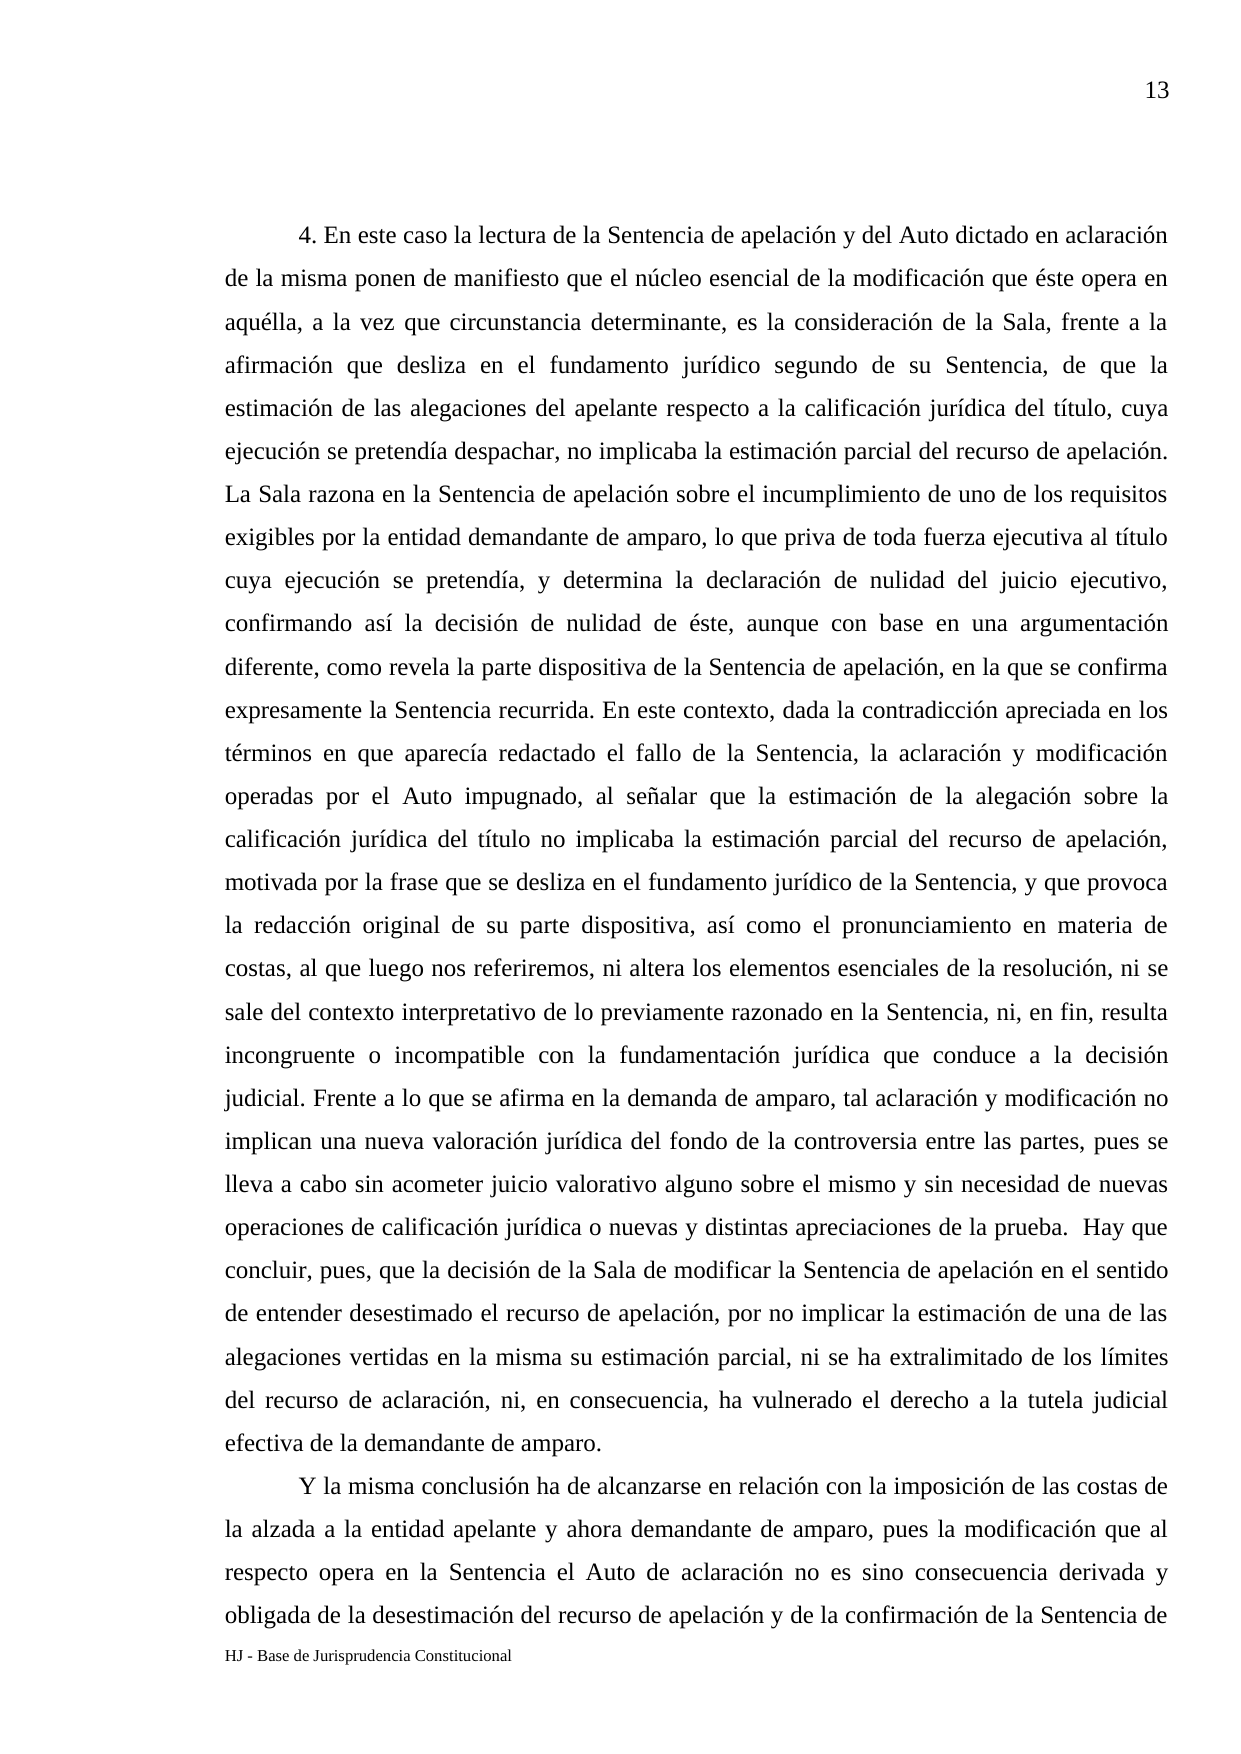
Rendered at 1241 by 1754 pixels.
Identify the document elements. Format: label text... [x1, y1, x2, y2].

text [224, 1471, 1169, 1629]
text 4. En este caso la lectura de la Sentencia de apelación y del Auto dictado en aclaración de la misma ponen de manifiesto que el núcleo esencial de la modificación que éste opera en aquélla, a la vez que circunstancia determinante, es la consideración de la Sala, frente a la afirmación que desliza en el fundamento jurídico segundo de su Sentencia, de que la estimación de las alegaciones del apelante respecto a la calificación jurídica del título, cuya ejecución se pretendía despachar, no implicaba la estimación parcial del recurso de apelación. La Sala razona en la Sentencia de apelación sobre el incumplimiento de uno de los requisitos exigibles por la entidad demandante de amparo, lo que priva de toda fuerza ejecutiva al título cuya ejecución se pretendía, y determina la declaración de nulidad del juicio ejecutivo, confirmando así la decisión de nulidad de éste, aunque con base en una argumentación diferente, como revela la parte dispositiva de la Sentencia de apelación, en la que se confirma expresamente la Sentencia recurrida. En este contexto, dada la contradicción apreciada en los términos en que aparecía redactado el fallo de la Sentencia, la aclaración y modificación operadas por el Auto impugnado, al señalar que la estimación de la alegación sobre la calificación jurídica del título no implicaba la estimación parcial del recurso de apelación, motivada por la frase que se desliza en el fundamento jurídico de la Sentencia, y que provoca la redacción original de su parte dispositiva, así como el pronunciamiento en materia de costas, al que luego nos referiremos, ni altera los elementos esenciales de la resolución, ni se sale del contexto interpretativo de lo previamente razonado en la Sentencia, ni, en fin, resulta incongruente o incompatible con la fundamentación jurídica que conduce a la decisión judicial. Frente a lo que se afirma en la demanda de amparo, tal aclaración y modificación no implican una nueva valoración jurídica del fondo de la controversia entre las partes, pues se lleva a cabo sin acometer juicio valorativo alguno sobre el mismo y sin necesidad de nuevas operaciones de calificación jurídica o nuevas y distintas apreciaciones de la prueba. Hay que concluir, pues, que la decisión de la Sala de modificar la Sentencia de apelación en el sentido de entender desestimado el recurso de apelación, por no implicar la estimación de una de las alegaciones vertidas en la misma su estimación parcial, ni se ha extralimitado de los límites del recurso de aclaración, ni, en consecuencia, ha vulnerado el derecho a la tutela judicial efectiva de la demandante de amparo. [224, 220, 1169, 1457]
